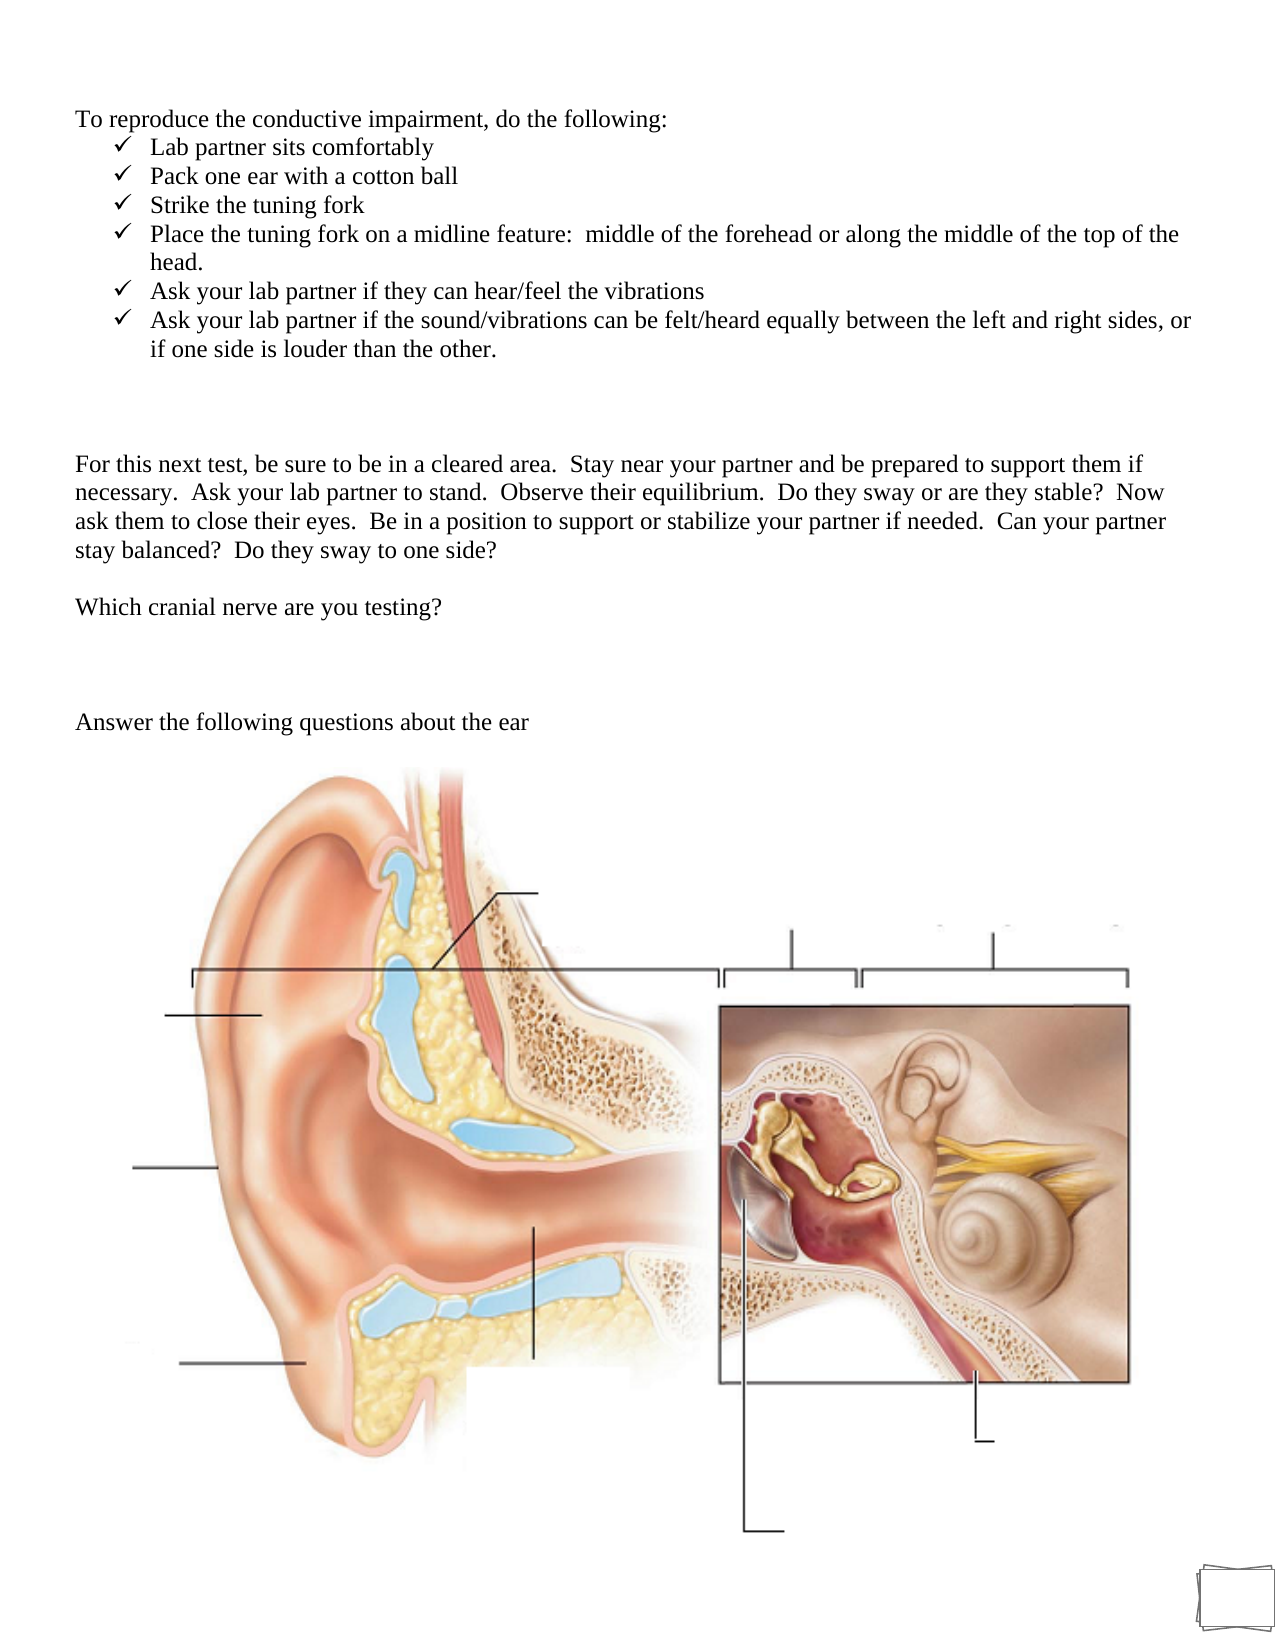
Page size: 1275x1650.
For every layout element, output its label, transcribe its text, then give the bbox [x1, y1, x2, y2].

list Place the tuning fork on a midline feature: middle of the forehead or along the middle of the top of the head. [112, 219, 1200, 276]
list Lab partner sits comfortably [112, 132, 1200, 161]
list Ask your lab partner if the sound/vibrations can be felt/heard equally between the left and right sides, or if one side is louder than the other. [112, 305, 1200, 362]
text Which cranial nerve are you testing? [75, 592, 1200, 621]
list Pack one ear with a cotton ball [112, 161, 1200, 190]
list Ask your lab partner if they can hear/feel the vibrations [112, 276, 1200, 305]
picture [122, 767, 1153, 1547]
list Strike the tuning fork [112, 190, 1200, 219]
text To reproduce the conductive impairment, do the following: [75, 104, 1200, 132]
text Answer the following questions about the ear [75, 707, 1200, 736]
text For this next test, be sure to be in a cleared area. Stay near your partner and be prepared to support them if necessary. Ask your lab partner to stand. Observe their equilibrium. Do they sway or are they stable? Now ask them to close their eyes. Be in a position to support or stabilize your partner if needed. Can your partner stay balanced? Do they sway to one side? [75, 449, 1200, 564]
